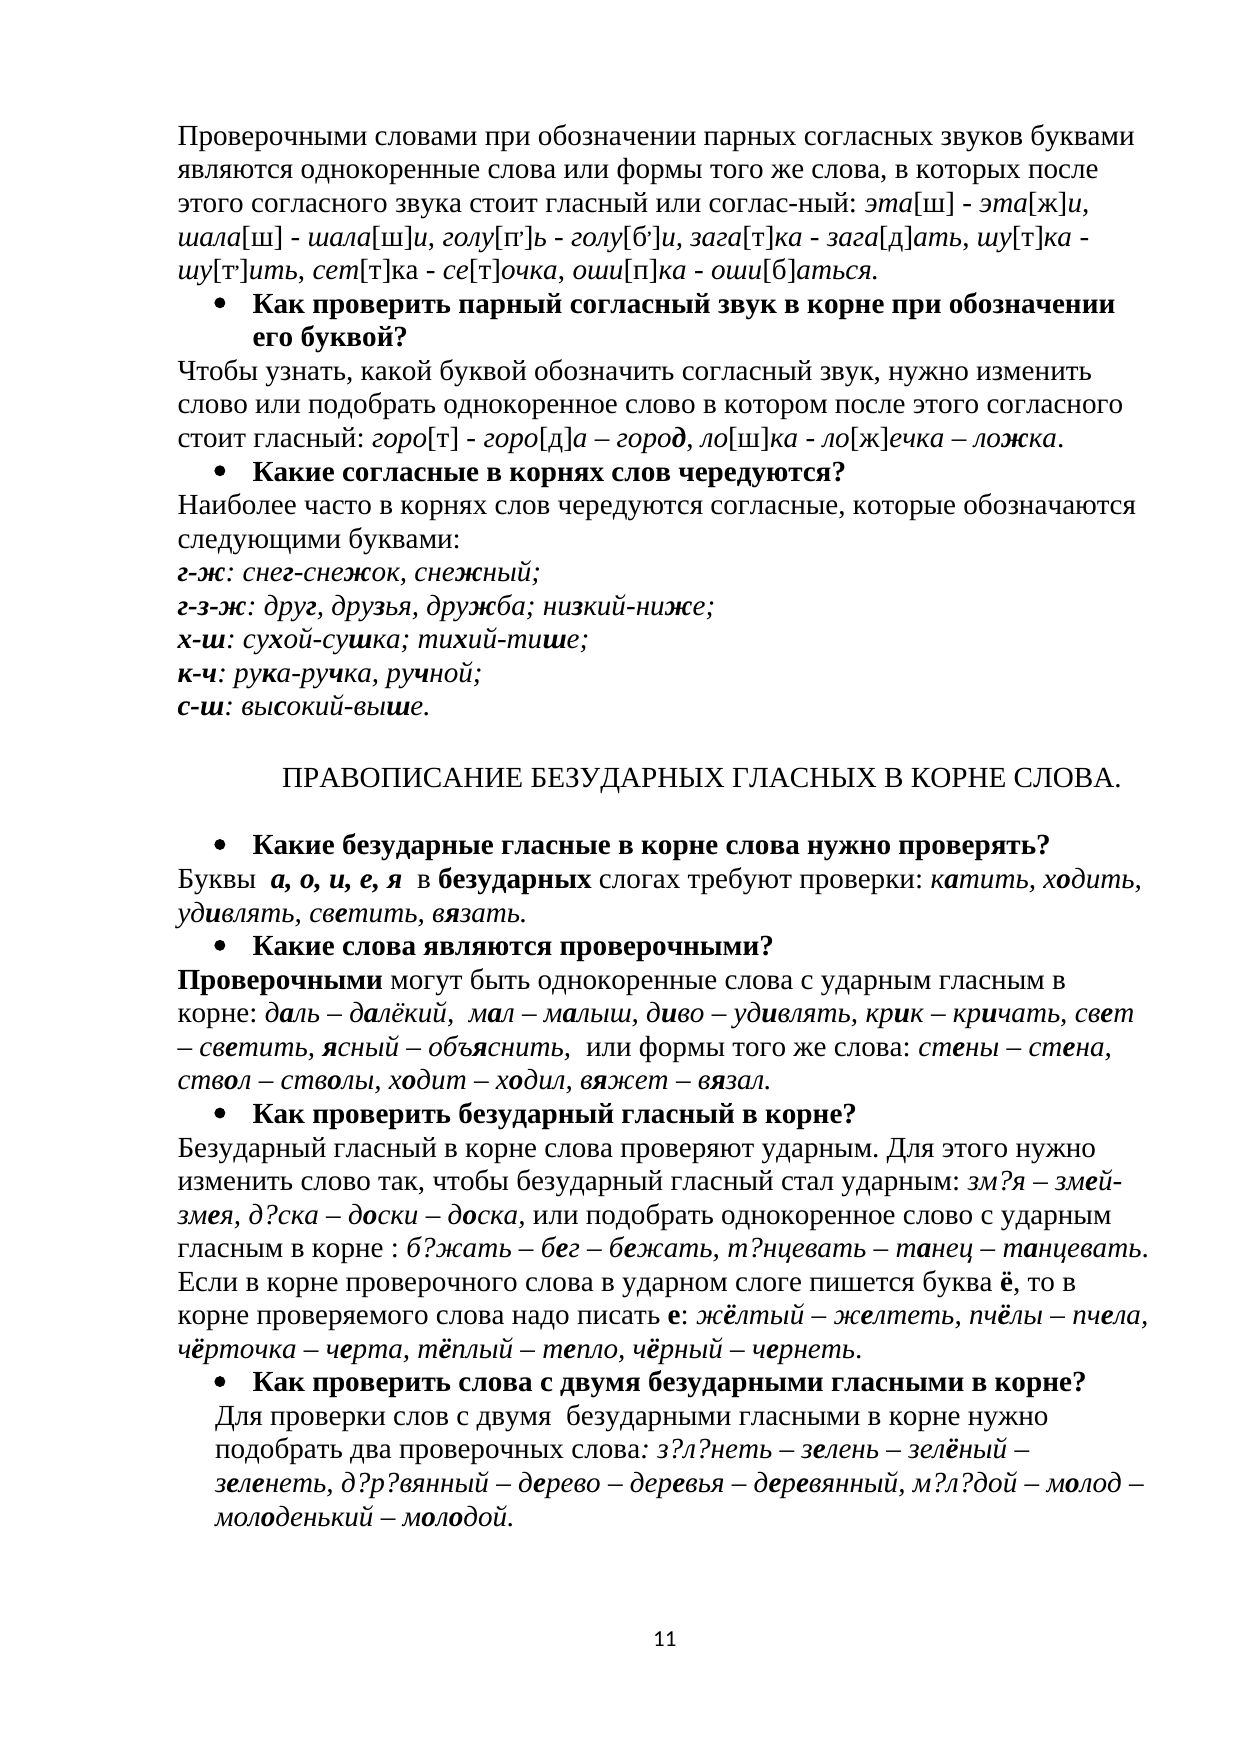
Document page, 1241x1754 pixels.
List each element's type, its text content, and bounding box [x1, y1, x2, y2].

text Проверочными могут быть однокоренные слова с ударным гласным в корне: даль – далёкий, мал – малыш, диво – удивлять, крик – кричать, свет – светить, ясный – объяснить, или формы того же слова: стены – стена, ствол – стволы, ходит – ходил, вяжет – вязал. [177, 962, 1152, 1096]
text х-ш: сухой-сушка; тихий-тише; [177, 621, 1152, 655]
text г-з-ж: друг, друзья, дружба; низкий-ниже; [177, 588, 1152, 621]
list Какие согласные в корнях слов чередуются? [215, 454, 1152, 487]
text Проверочными словами при обозначении парных согласных звуков буквами являются однокоренные слова или формы того же слова, в которых после этого согласного звука стоит гласный или соглас-ный: эта[ш] - эта[ж]и, шала[ш] - шала[ш]и, голу[п,]ь - голу[б,]и, зага[т]ка - зага[д]ать, шу[т]ка - шу[т,]ить, сет[т]ка - се[т]очка, оши[п]ка - оши[б]аться. [177, 118, 1152, 286]
text Чтобы узнать, какой буквой обозначить согласный звук, нужно изменить слово или подобрать однокоренное слово в котором после этого согласного стоит гласный: горо[т] - горо[д]а – город, ло[ш]ка - ло[ж]ечка – ложка. [177, 353, 1152, 454]
text Буквы а, о, и, е, я в безударных слогах требуют проверки: катить, ходить, удивлять, светить, вязать. [177, 861, 1152, 928]
text г-ж: снег-снежок, снежный; [177, 554, 1152, 588]
list Как проверить безударный гласный в корне? [215, 1096, 1152, 1130]
text к-ч: рука-ручка, ручной; [177, 655, 1152, 688]
text Безударный гласный в корне слова проверяют ударным. Для этого нужно изменить слово так, чтобы безударный гласный стал ударным: зм?я – змей-змея, д?ска – доски – доска, или подобрать однокоренное слово с ударным гласным в корне : б?жать – бег – бежать, т?нцевать – танец – танцевать. [177, 1130, 1152, 1264]
list Какие безударные гласные в корне слова нужно проверять? [215, 827, 1152, 861]
text Для проверки слов с двумя безударными гласными в корне нужно подобрать два проверочных слова: з?л?неть – зелень – зелёный – зеленеть, д?р?вянный – дерево – деревья – деревянный, м?л?дой – молод – молоденький – молодой. [215, 1398, 1152, 1532]
list Как проверить парный согласный звук в корне при обозначении его буквой? [215, 286, 1152, 353]
text Наиболее часто в корнях слов чередуются согласные, которые обозначаются следующими буквами: [177, 487, 1152, 554]
text с-ш: высокий-выше. [177, 688, 1152, 722]
list Как проверить слова с двумя безударными гласными в корне? [215, 1364, 1152, 1398]
list ПРАВОПИСАНИЕ БЕЗУДАРНЫХ ГЛАСНЫХ В КОРНЕ СЛОВА. [252, 760, 1152, 794]
text Если в корне проверочного слова в ударном слоге пишется буква ё, то в корне проверяемого слова надо писать е: жёлтый – желтеть, пчёлы – пчела, чёрточка – черта, тёплый – тепло, чёрный – чернеть. [177, 1264, 1152, 1364]
list Какие слова являются проверочными? [215, 928, 1152, 962]
